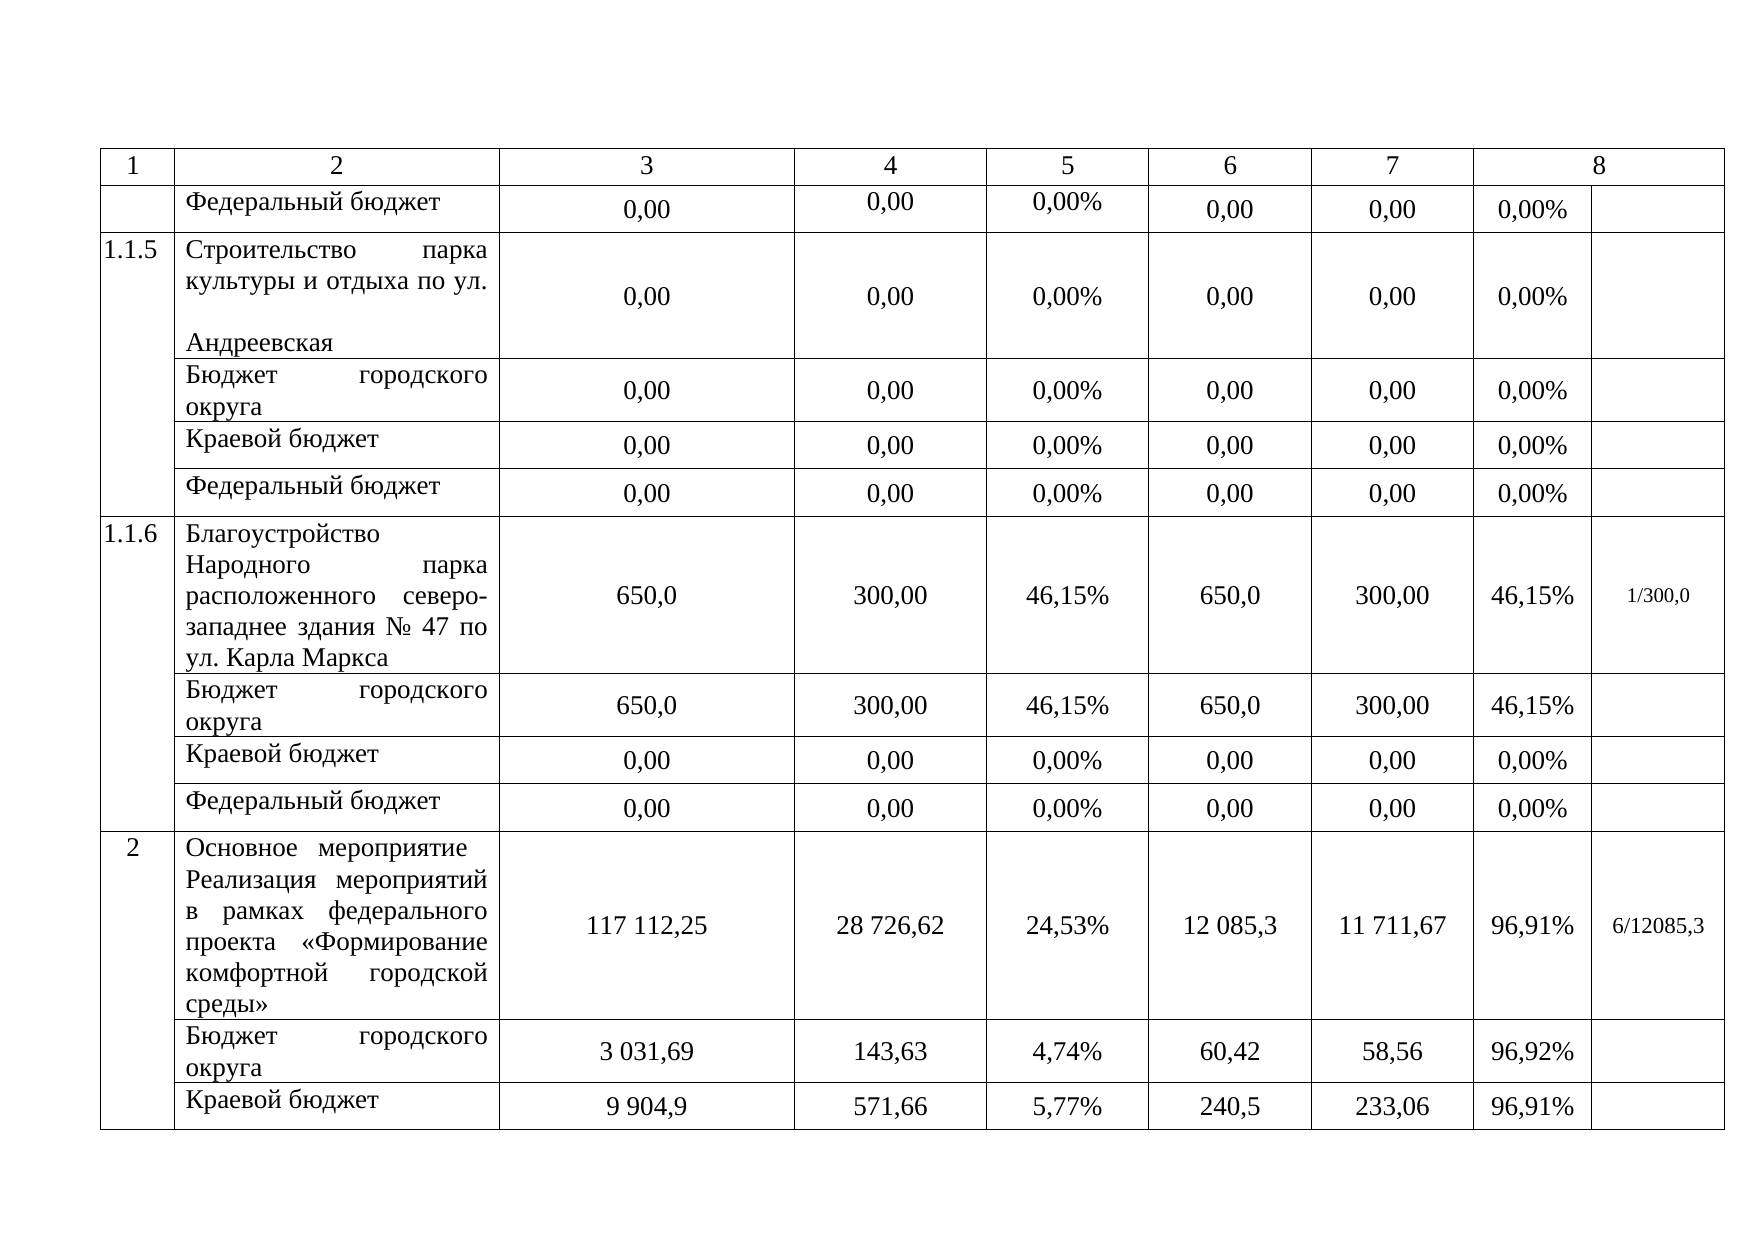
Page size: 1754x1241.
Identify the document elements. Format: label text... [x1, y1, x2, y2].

table_cell 0,00 [795, 737, 986, 783]
table_cell 0,00 [1312, 359, 1473, 421]
table_cell 0,00 [500, 737, 794, 783]
table_cell 0,00% [987, 233, 1148, 357]
table_header 1 [101, 149, 174, 184]
table_cell 650,0 [500, 674, 794, 736]
table_cell 1.1.5 [101, 233, 174, 516]
table_cell 0,00 [795, 469, 986, 516]
table_cell 0,00 [1312, 469, 1473, 516]
table_cell 96,91% [1474, 832, 1591, 1018]
table_cell 0,00 [1312, 784, 1473, 831]
table_header 7 [1312, 149, 1473, 184]
table_cell 0,00% [1474, 737, 1591, 783]
table_cell 12 085,3 [1149, 832, 1311, 1018]
table_cell 96,92% [1474, 1020, 1591, 1082]
table_cell 0,00 [1312, 233, 1473, 357]
table_cell 28 726,62 [795, 832, 986, 1018]
table_cell 0,00% [1474, 469, 1591, 516]
table_cell 0,00% [987, 469, 1148, 516]
table_cell 0,00 [1149, 422, 1311, 468]
table_cell 0,00 [1149, 784, 1311, 831]
table_cell 0,00 [1312, 422, 1473, 468]
table_cell 1.1.6 [101, 517, 174, 831]
table_cell 300,00 [1312, 517, 1473, 672]
table_cell [1592, 422, 1724, 468]
table_cell 58,56 [1312, 1020, 1473, 1082]
table_cell 0,00% [1474, 784, 1591, 831]
table_cell Федеральный бюджет [175, 784, 499, 831]
table_cell 0,00 [1149, 233, 1311, 357]
table_cell [1592, 233, 1724, 357]
table_cell 46,15% [987, 517, 1148, 672]
table_header 8 [1474, 149, 1724, 184]
table_header 3 [500, 149, 794, 184]
table_cell 0,00% [1474, 422, 1591, 468]
table_cell 0,00% [987, 737, 1148, 783]
table_header 5 [987, 149, 1148, 184]
table_cell Благоустройство Народного парка расположенного северо-западнее здания № 47 по ул. Карла Маркса [175, 517, 499, 672]
table_cell 571,66 [795, 1083, 986, 1129]
table_cell Бюджет городского округа [175, 359, 499, 421]
table_cell Краевой бюджет [175, 1083, 499, 1129]
table_cell 96,91% [1474, 1083, 1591, 1129]
table_cell 117 112,25 [500, 832, 794, 1018]
table_cell 46,15% [1474, 517, 1591, 672]
table_cell 3 031,69 [500, 1020, 794, 1082]
table_cell 1/300,0 [1592, 517, 1724, 672]
table_header 2 [175, 149, 499, 184]
table_cell 300,00 [795, 517, 986, 672]
table_cell Федеральный бюджет [175, 186, 499, 232]
table_cell 46,15% [1474, 674, 1591, 736]
table_cell 0,00 [1149, 469, 1311, 516]
table_cell [1592, 186, 1724, 232]
table_cell 0,00% [1474, 186, 1591, 232]
table_cell 2 [101, 832, 174, 1129]
table_cell Основное мероприятие Реализация мероприятий в рамках федерального проекта «Формирование комфортной городской среды» [175, 832, 499, 1018]
table_cell 650,0 [1149, 517, 1311, 672]
table_cell 0,00 [795, 233, 986, 357]
table_cell [1592, 359, 1724, 421]
table_cell 650,0 [500, 517, 794, 672]
table_cell 0,00 [1149, 737, 1311, 783]
table_cell 0,00 [795, 359, 986, 421]
table_cell 300,00 [1312, 674, 1473, 736]
table_header 4 [795, 149, 986, 184]
table_cell 0,00 [1149, 186, 1311, 232]
table_cell [1592, 784, 1724, 831]
table_cell 4,74% [987, 1020, 1148, 1082]
table_cell 233,06 [1312, 1083, 1473, 1129]
table_cell [1592, 1083, 1724, 1129]
table_cell 60,42 [1149, 1020, 1311, 1082]
table_header 6 [1149, 149, 1311, 184]
table_cell 0,00 [500, 359, 794, 421]
table_cell 143,63 [795, 1020, 986, 1082]
table_cell Бюджет городского округа [175, 1020, 499, 1082]
table_cell 0,00 [500, 186, 794, 232]
table_cell [1592, 737, 1724, 783]
table_cell 0,00 [795, 186, 986, 232]
table_cell [1592, 469, 1724, 516]
table_cell 0,00% [1474, 359, 1591, 421]
table_cell 0,00% [987, 186, 1148, 232]
table_cell 0,00 [795, 422, 986, 468]
table_cell Краевой бюджет [175, 737, 499, 783]
table_cell 0,00% [987, 784, 1148, 831]
table_cell Бюджет городского округа [175, 674, 499, 736]
table_cell Краевой бюджет [175, 422, 499, 468]
table_cell [1592, 674, 1724, 736]
table_cell Федеральный бюджет [175, 469, 499, 516]
table_cell 240,5 [1149, 1083, 1311, 1129]
table_cell 0,00 [1149, 359, 1311, 421]
table_cell 0,00% [987, 359, 1148, 421]
table_cell 650,0 [1149, 674, 1311, 736]
table_cell 0,00% [987, 422, 1148, 468]
table_cell 6/12085,3 [1592, 832, 1724, 1018]
table_cell 0,00 [1312, 186, 1473, 232]
table_cell 300,00 [795, 674, 986, 736]
table_cell 9 904,9 [500, 1083, 794, 1129]
table_cell 0,00 [500, 469, 794, 516]
table_cell 0,00 [500, 422, 794, 468]
table_cell 5,77% [987, 1083, 1148, 1129]
table_cell 0,00 [500, 233, 794, 357]
table_cell Строительство парка культуры и отдыха по ул. Андреевская [175, 233, 499, 357]
table_cell 0,00 [1312, 737, 1473, 783]
table_cell 11 711,67 [1312, 832, 1473, 1018]
table_cell 46,15% [987, 674, 1148, 736]
table_cell 0,00 [500, 784, 794, 831]
table_cell [1592, 1020, 1724, 1082]
table_cell 0,00% [1474, 233, 1591, 357]
table_cell 24,53% [987, 832, 1148, 1018]
table_cell 0,00 [795, 784, 986, 831]
